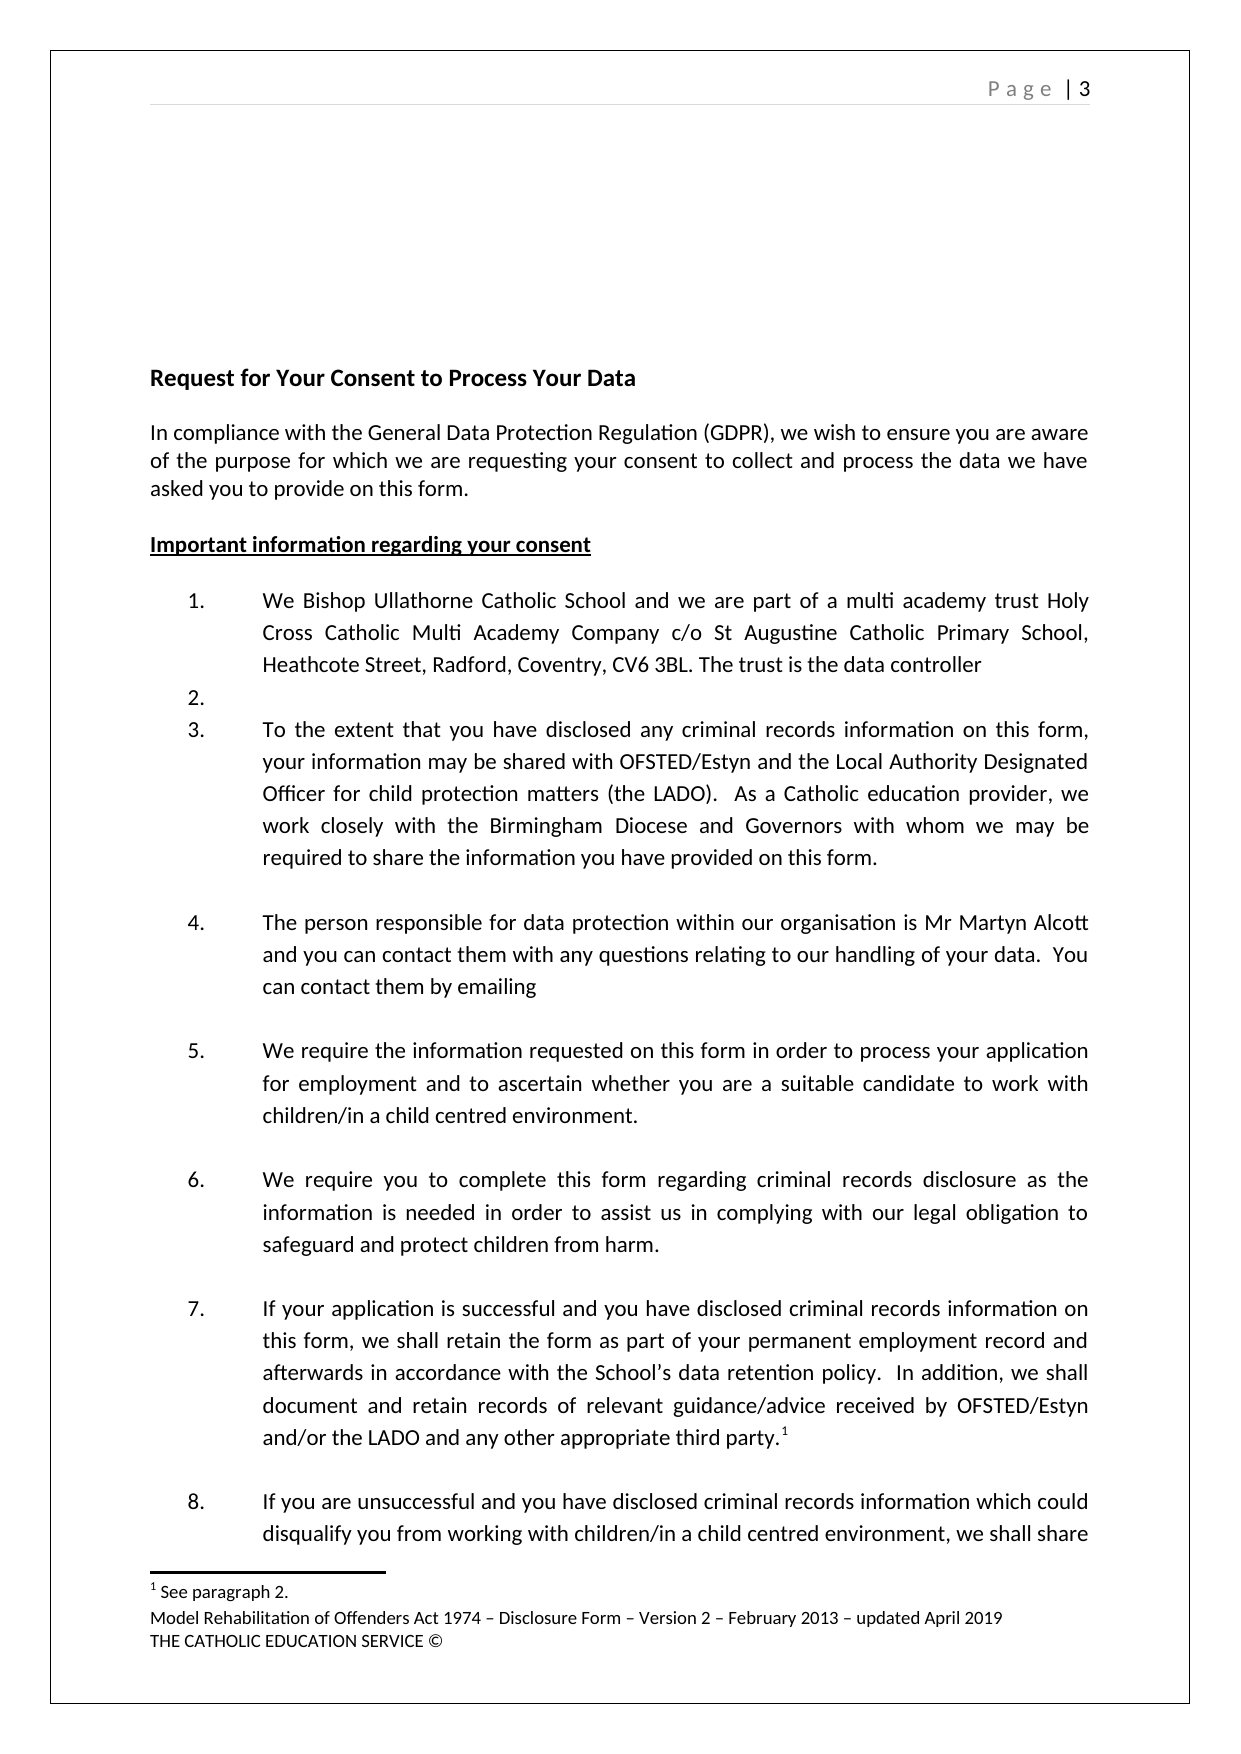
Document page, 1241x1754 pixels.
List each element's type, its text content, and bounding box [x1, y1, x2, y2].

text In compliance with the General Data Protection Regulation (GDPR), we wish to ensure you are aware of the purpose for which we are requesting your consent to collect and process the data we have asked you to provide on this form. [150, 418, 1090, 502]
text Request for Your Consent to Process Your Data [150, 362, 1090, 393]
list We Bishop Ullathorne Catholic School and we are part of a multi academy trust Holy Cross Catholic Multi Academy Company c/o St Augustine Catholic Primary School, Heathcote Street, Radford, Coventry, CV6 3BL. The trust is the data controller [187, 586, 1090, 678]
list If your application is successful and you have disclosed criminal records information on this form, we shall retain the form as part of your permanent employment record and afterwards in accordance with the School’s data retention policy. In addition, we shall document and retain records of relevant guidance/advice received by OFSTED/Estyn and/or the LADO and any other appropriate third party. [187, 1294, 1090, 1451]
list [187, 1487, 1090, 1547]
text Important information regarding your consent [150, 530, 1090, 558]
list We require you to complete this form regarding criminal records disclosure as the information is needed in order to assist us in complying with our legal obligation to safeguard and protect children from harm. [187, 1165, 1090, 1258]
list The person responsible for data protection within our organisation is Mr Martyn Alcott and you can contact them with any questions relating to our handling of your data. You can contact them by emailing [187, 908, 1090, 1000]
list We require the information requested on this form in order to process your application for employment and to ascertain whether you are a suitable candidate to work with children/in a child centred environment. [187, 1037, 1090, 1129]
list To the extent that you have disclosed any criminal records information on this form, your information may be shared with OFSTED/Estyn and the Local Authority Designated Officer for child protection matters (the LADO). As a Catholic education provider, we work closely with the Birmingham Diocese and Governors with whom we may be required to share the information you have provided on this form. [187, 715, 1090, 872]
